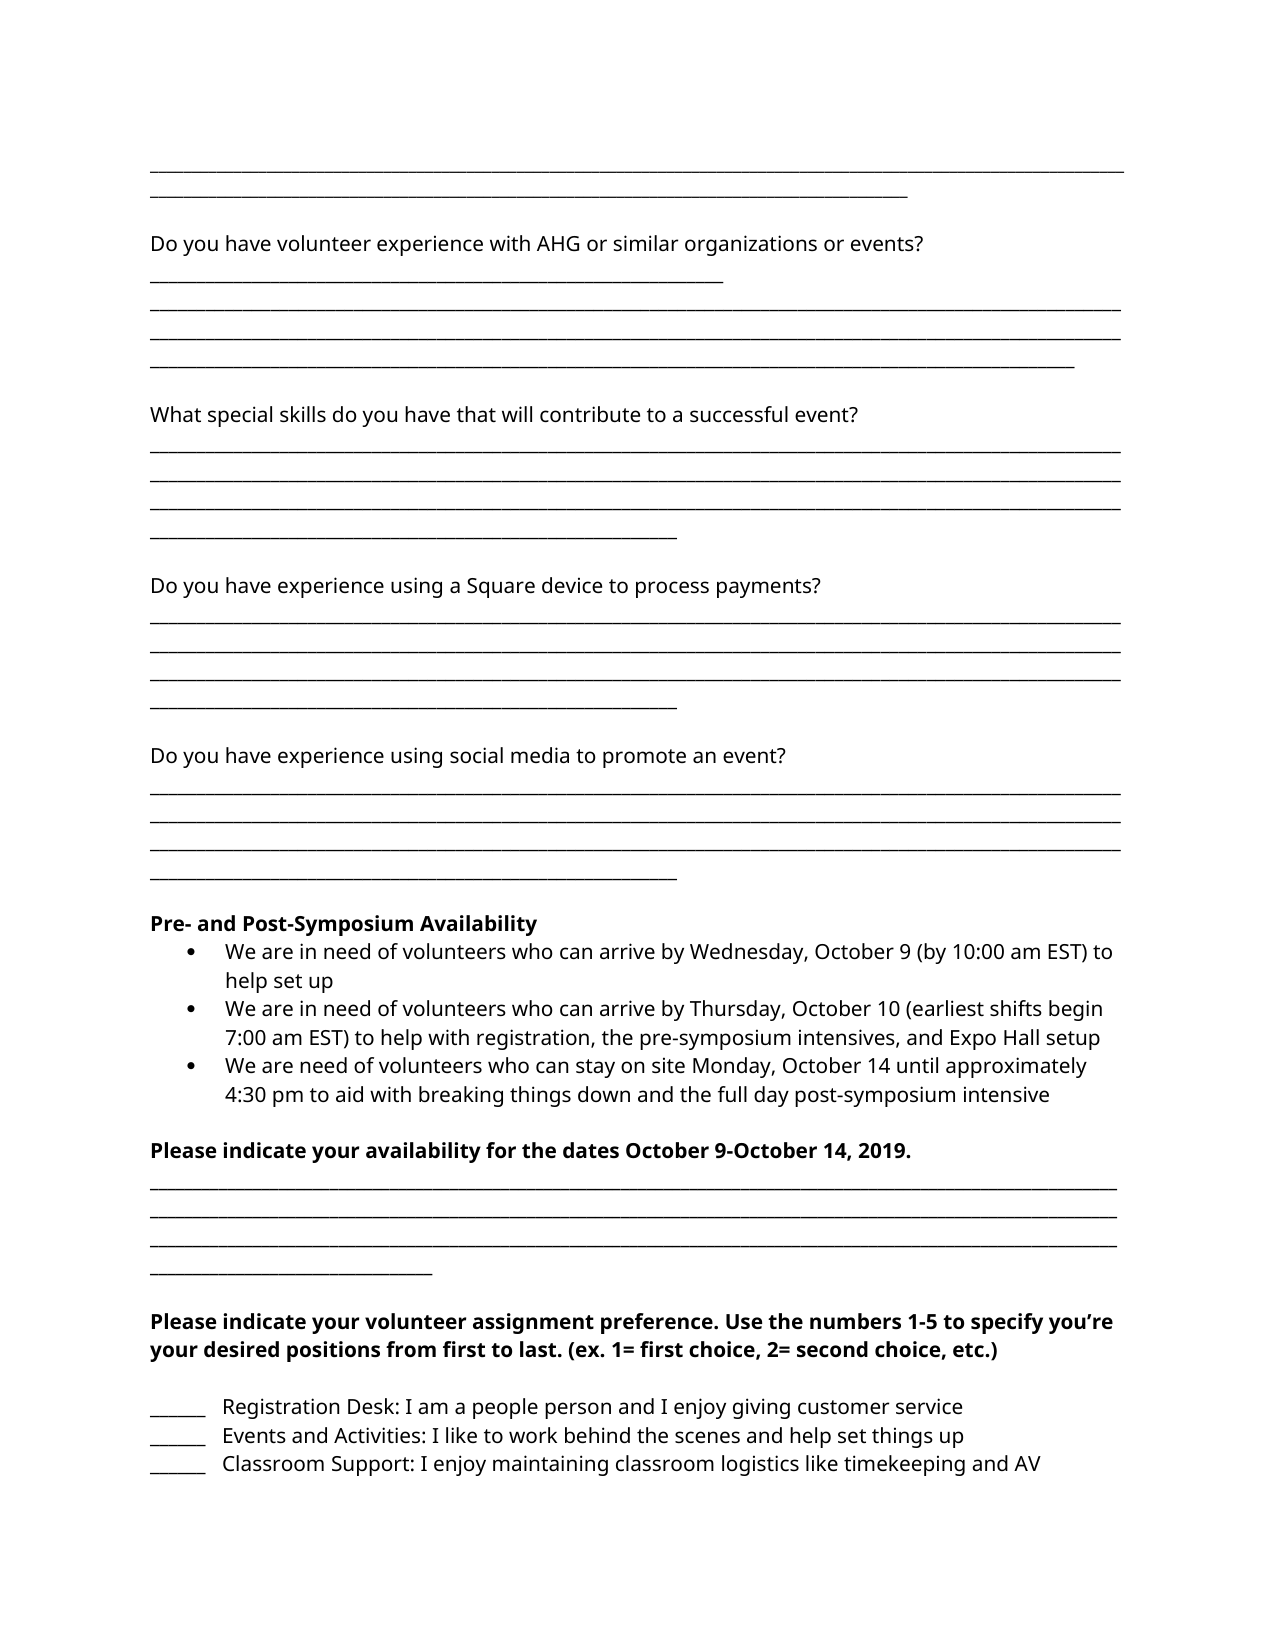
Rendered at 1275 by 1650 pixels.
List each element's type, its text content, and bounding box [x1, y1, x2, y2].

text Pre- and Post-Symposium Availability [150, 909, 1125, 937]
text ____________________________________________________________________________________________________________________________________________________________________________________________________________________________________________________________________________________________________________________________________________________________________________________ [150, 599, 1125, 713]
text Please indicate your volunteer assignment preference. Use the numbers 1-5 to specify you’re your desired positions from first to last. (ex. 1= first choice, 2= second choice, etc.) [150, 1307, 1125, 1364]
text ____________________________________________________________________________________________________________________________________________________________________________________________________________________________________________________________________________________________________________________________________________________________________________________ [150, 1165, 1125, 1279]
text ______ Classroom Support: I enjoy maintaining classroom logistics like timekeeping and AV [150, 1449, 1125, 1478]
list We are need of volunteers who can stay on site Monday, October 14 until approximately 4:30 pm to aid with breaking things down and the full day post-symposium intensive [187, 1051, 1125, 1108]
text ____________________________________________________________________________________________________________________________________________________________________________________________________________________________________________________________________________________________________________________________________________________________________________________ [150, 770, 1125, 883]
text What special skills do you have that will contribute to a successful event? [150, 400, 1125, 428]
text Please indicate your availability for the dates October 9-October 14, 2019. [150, 1137, 1125, 1165]
text Do you have experience using social media to promote an event? [150, 741, 1125, 770]
text ______ Registration Desk: I am a people person and I enjoy giving customer service [150, 1392, 1125, 1421]
text Do you have experience using a Square device to process payments? [150, 571, 1125, 599]
text ____________________________________________________________________________________________________________________________________________________________________________________________________________________________________________________________________________________________________________________________________________________________________________________ [150, 428, 1125, 542]
list We are in need of volunteers who can arrive by Wednesday, October 9 (by 10:00 am EST) to help set up [187, 937, 1125, 994]
text ______ Events and Activities: I like to work behind the scenes and help set things up [150, 1421, 1125, 1449]
text ________________________________________________________________________________________________________________________________________________________________________________________________________________ [150, 150, 1125, 201]
list We are in need of volunteers who can arrive by Thursday, October 10 (earliest shifts begin 7:00 am EST) to help with registration, the pre-symposium intensives, and Expo Hall setup [187, 994, 1125, 1051]
text Do you have volunteer experience with AHG or similar organizations or events? ____________________________________________________________________________________________________________________________________________________________________________________________________________________________________________________________________________________________________________________________________________________________________________________ [150, 229, 1125, 372]
